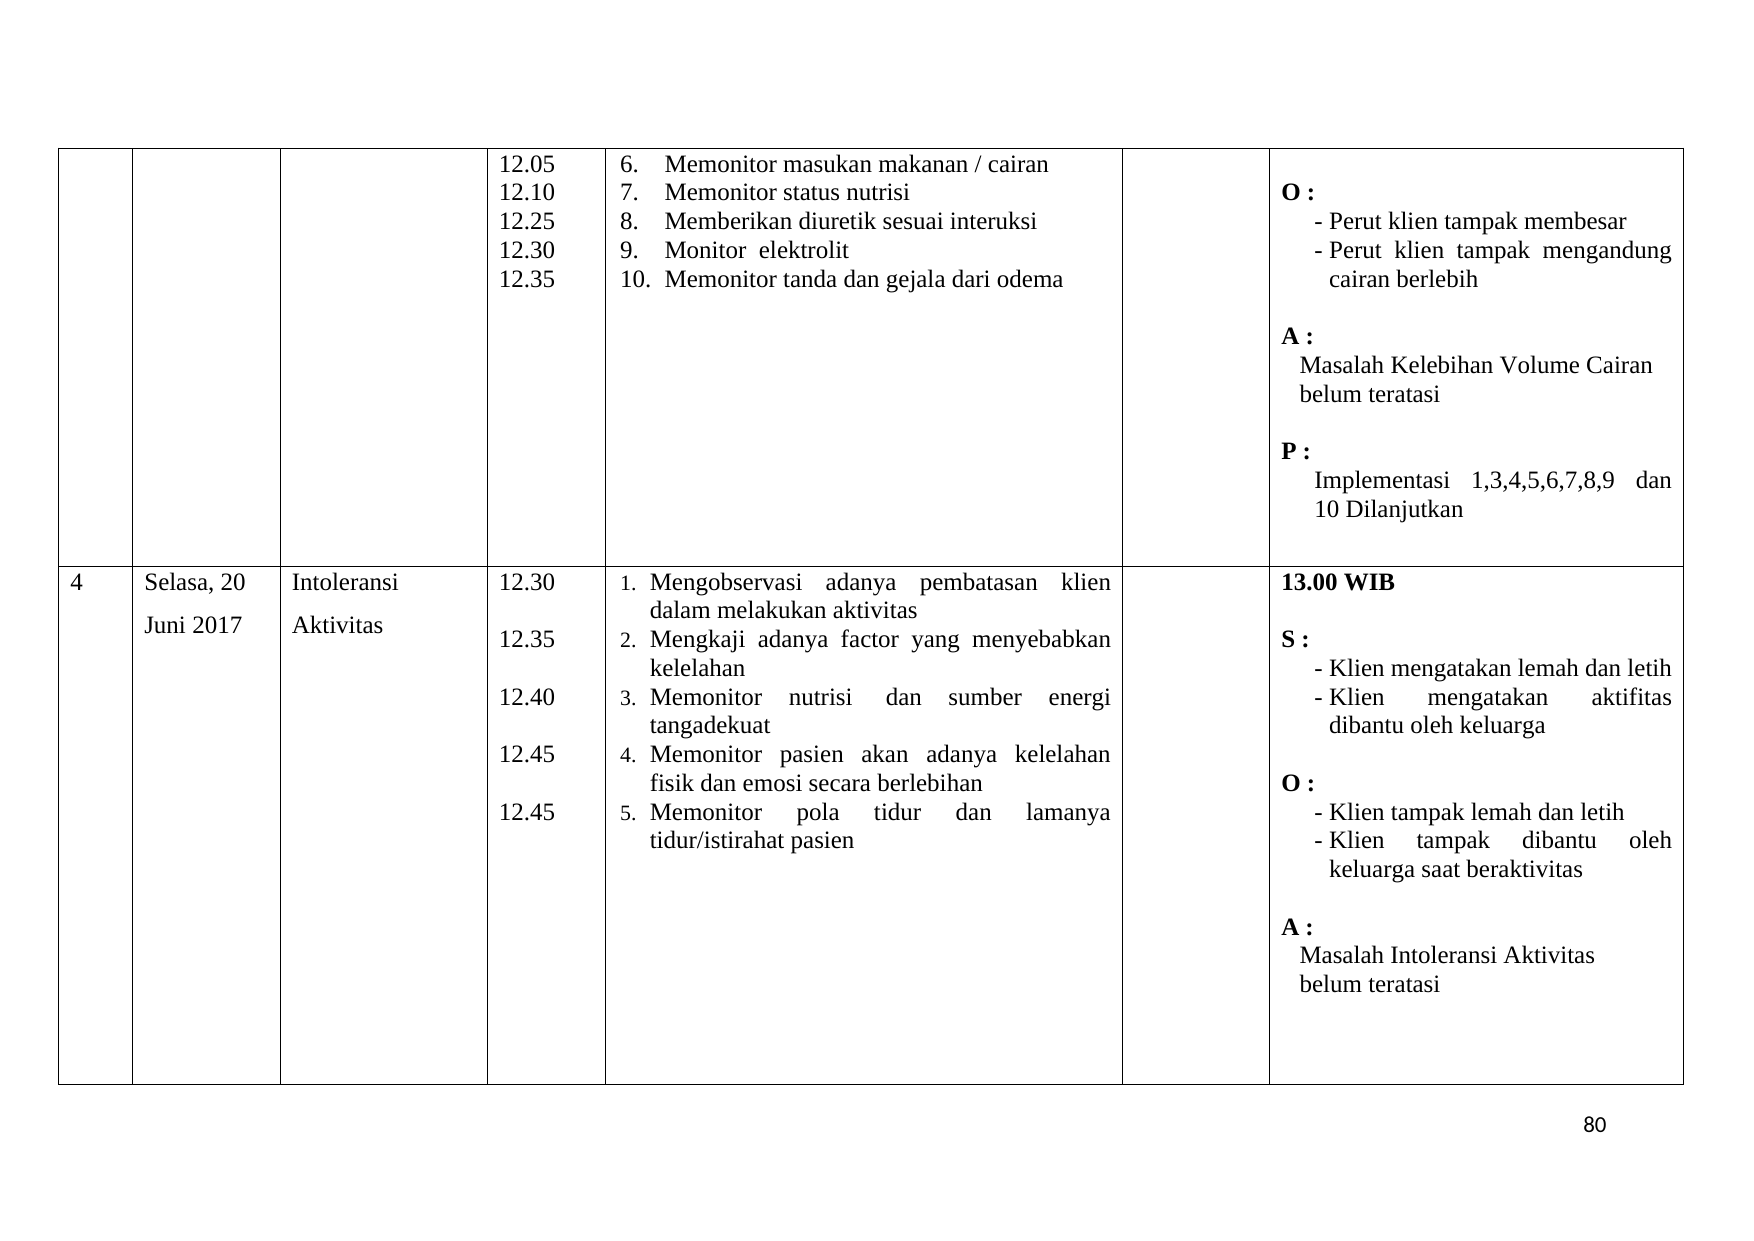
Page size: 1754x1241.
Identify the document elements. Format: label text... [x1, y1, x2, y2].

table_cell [133, 567, 280, 1084]
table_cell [606, 567, 1122, 1084]
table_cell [281, 149, 487, 566]
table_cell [1270, 149, 1683, 566]
table_cell 3 [59, 149, 132, 566]
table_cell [488, 567, 605, 1084]
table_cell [606, 149, 1122, 566]
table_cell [133, 149, 280, 566]
table_cell [1123, 567, 1269, 1084]
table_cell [1270, 567, 1683, 1084]
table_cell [488, 149, 605, 566]
table_cell [1123, 149, 1269, 566]
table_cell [281, 567, 487, 1084]
table_cell 4 [59, 567, 132, 1084]
